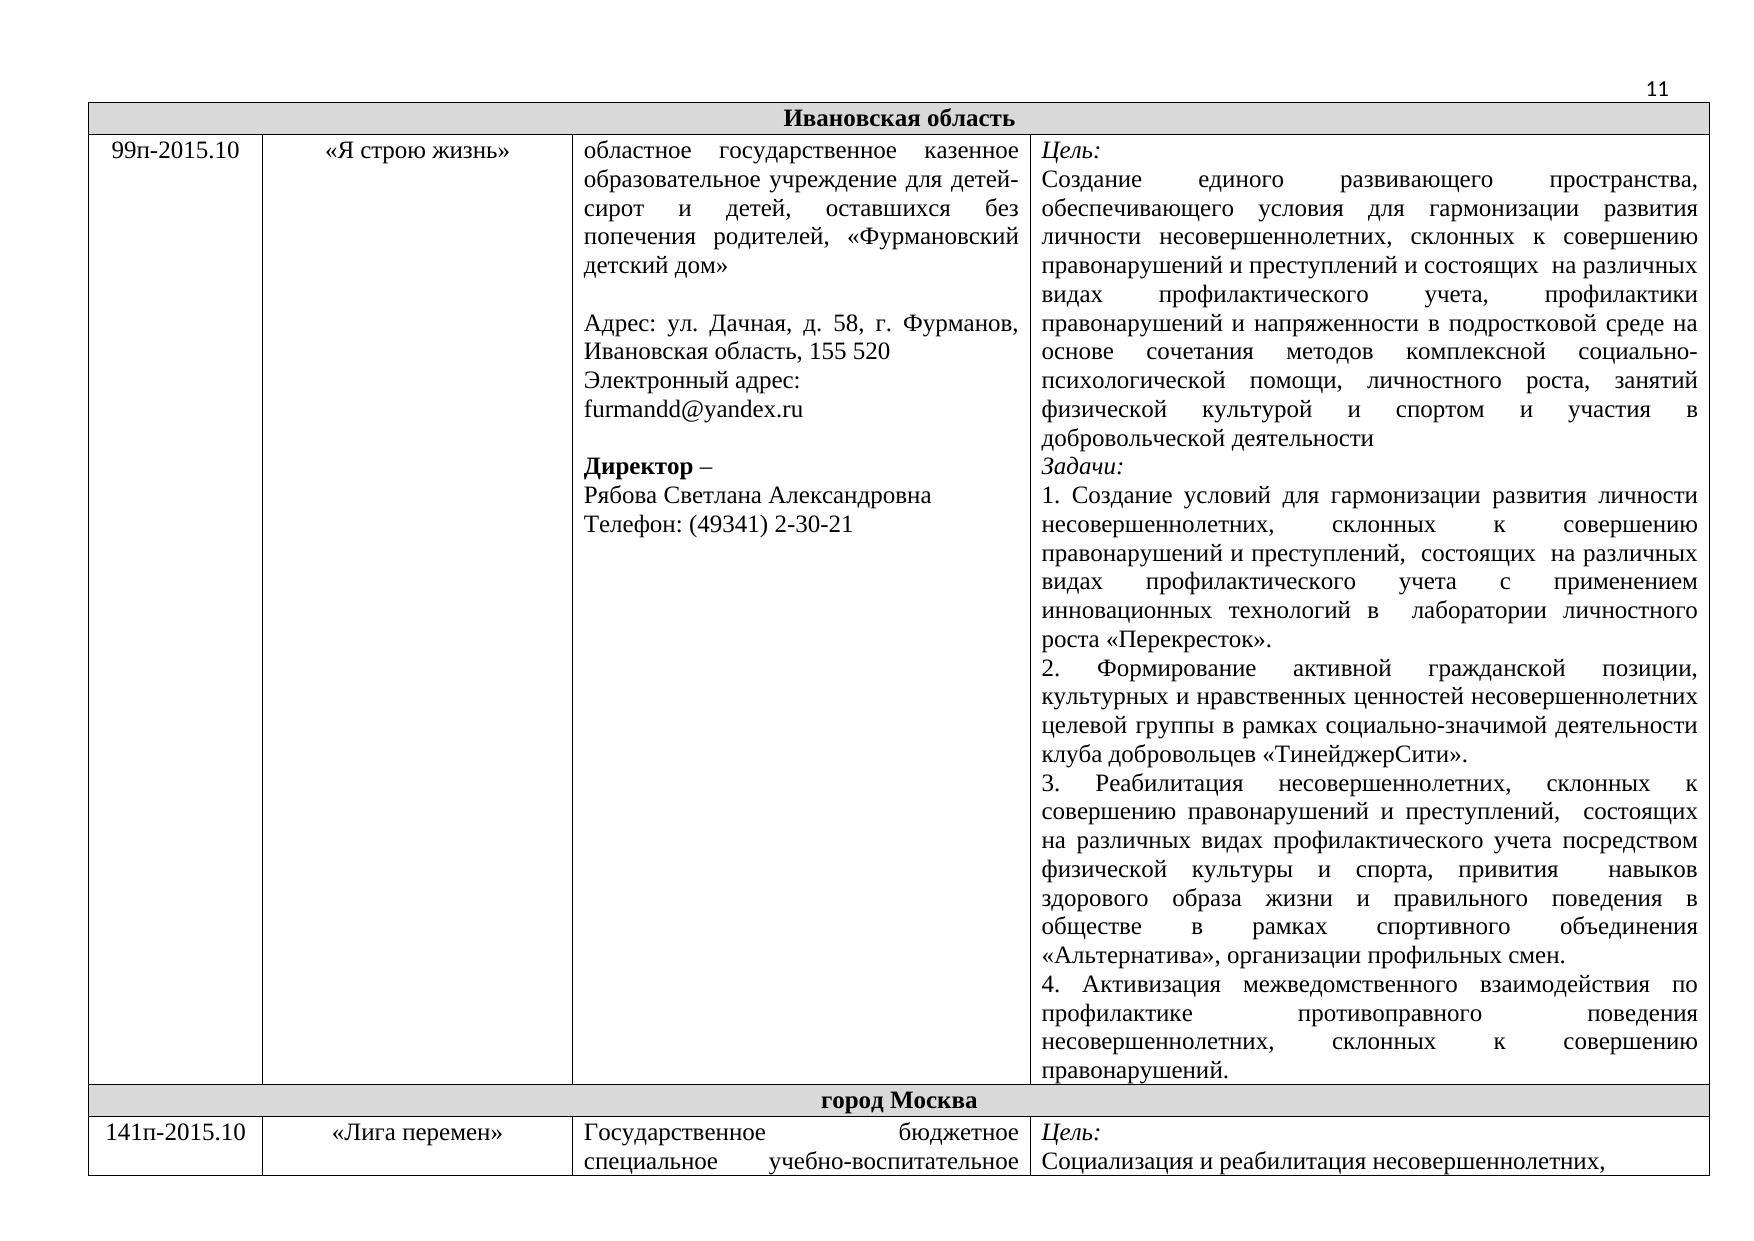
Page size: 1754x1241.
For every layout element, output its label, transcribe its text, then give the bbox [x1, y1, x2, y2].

table_cell город Москва [89, 1085, 1709, 1116]
table_cell Цель: Создание единого развивающего пространства, обеспечивающего условия для гармонизации развития личности несовершеннолетних, склонных к совершению правонарушений и преступлений и состоящих на различных видах профилактического учета, профилактики правонарушений и напряженности в подростковой среде на основе сочетания методов комплексной социально-психологической помощи, личностного роста, занятий физической культурой и спортом и участия в добровольческой деятельности Задачи: 1. Создание условий для гармонизации развития личности несовершеннолетних, склонных к совершению правонарушений и преступлений, состоящих на различных видах профилактического учета с применением инновационных технологий в лаборатории личностного роста «Перекресток». 2. Формирование активной гражданской позиции, культурных и нравственных ценностей несовершеннолетних целевой группы в рамках социально-значимой деятельности клуба добровольцев «ТинейджерСити». 3. Реабилитация несовершеннолетних, склонных к совершению правонарушений и преступлений, состоящих на различных видах профилактического учета посредством физической культуры и спорта, привития навыков здорового образа жизни и правильного поведения в обществе в рамках спортивного объединения «Альтернатива», организации профильных смен. 4. Активизация межведомственного взаимодействия по профилактике противоправного поведения несовершеннолетних, склонных к совершению правонарушений. [1031, 135, 1709, 1084]
table_cell Ивановская область [89, 103, 1709, 134]
table_cell 99п-2015.10 [89, 135, 262, 1084]
table_cell 141п-2015.10 [89, 1117, 262, 1175]
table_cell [573, 1117, 1030, 1175]
table_cell «Я строю жизнь» [263, 135, 572, 1084]
table_cell областное государственное казенное образовательное учреждение для детей-сирот и детей, оставшихся без попечения родителей, «Фурмановский детский дом» Адрес: ул. Дачная, д. 58, г. Фурманов, Ивановская область, 155 520 Электронный адрес: furmandd@yandex.ru Директор – Рябова Светлана Александровна Телефон: (49341) 2-30-21 [573, 135, 1030, 1084]
table_cell «Лига перемен» [263, 1117, 572, 1175]
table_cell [1031, 1117, 1709, 1175]
